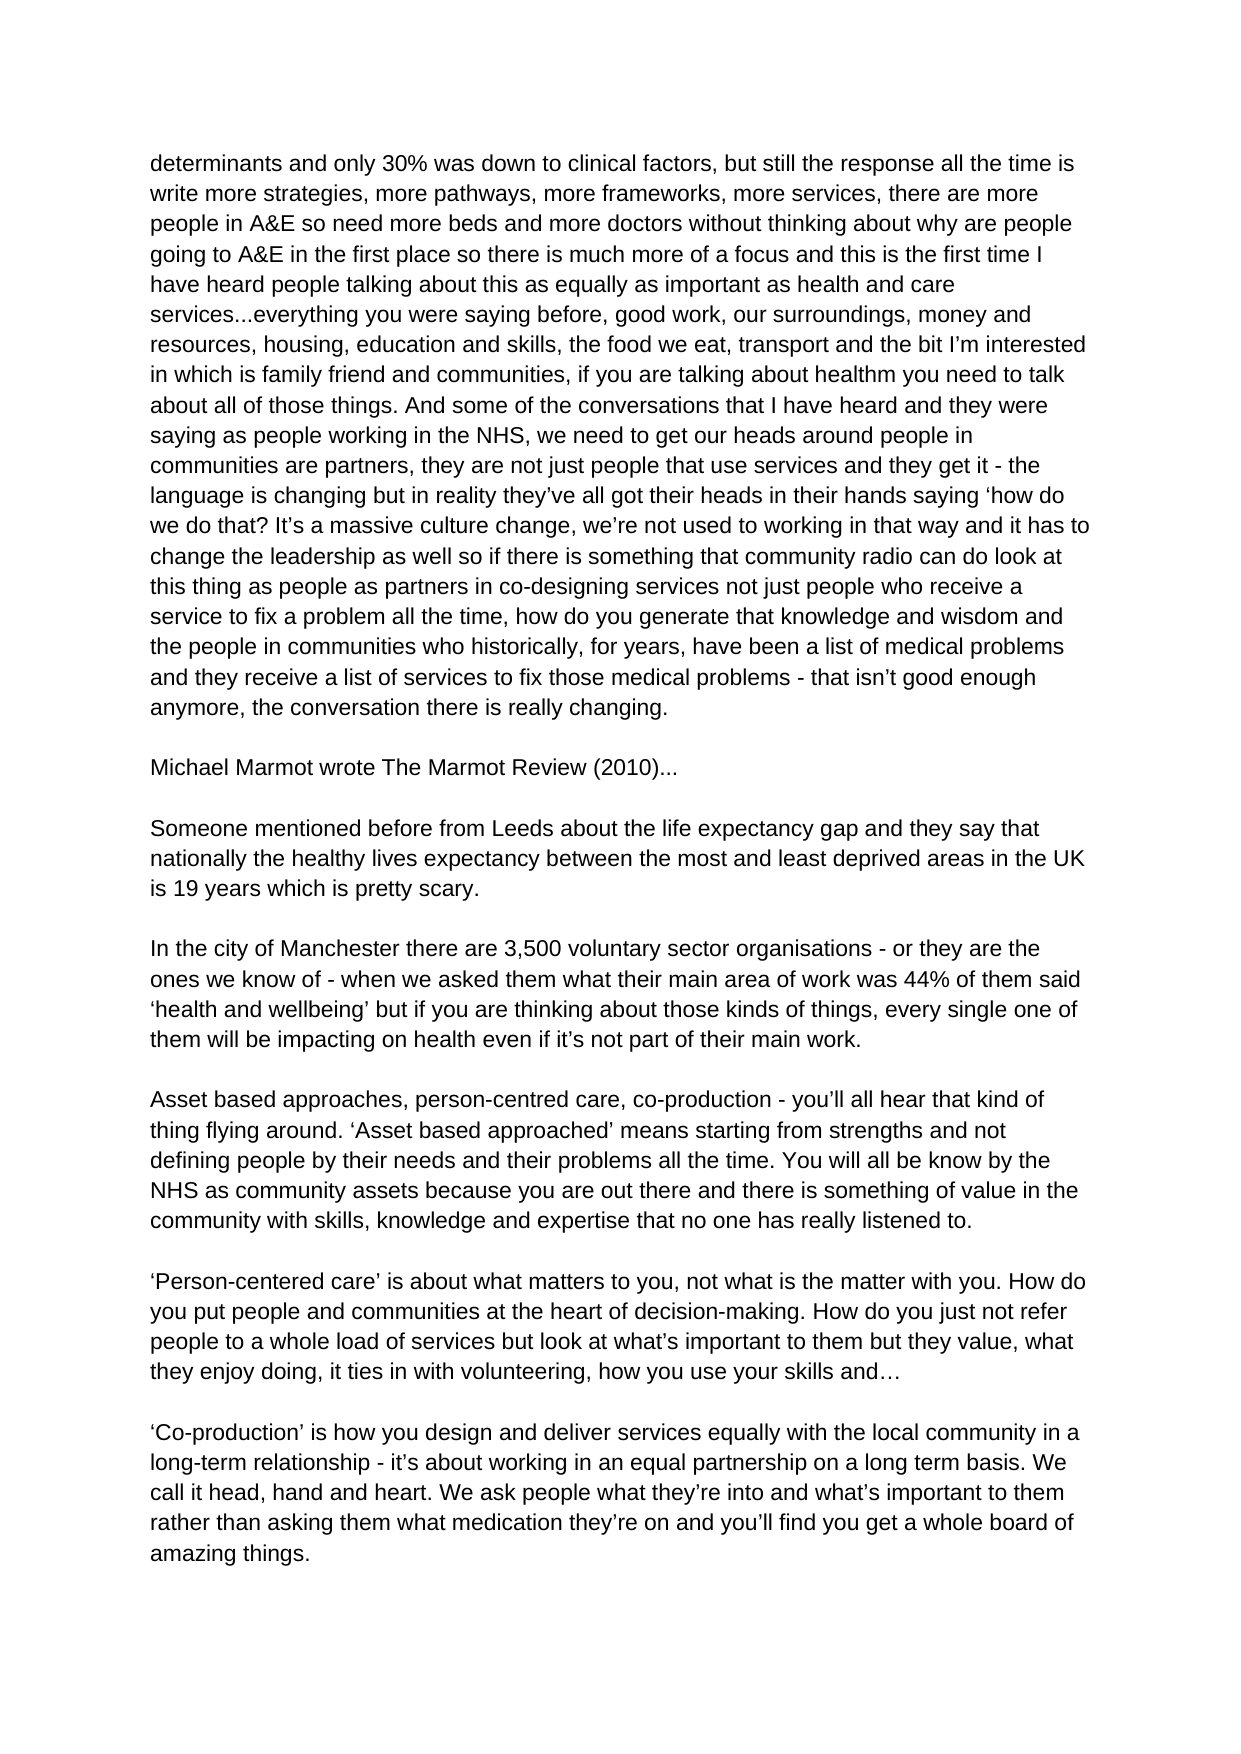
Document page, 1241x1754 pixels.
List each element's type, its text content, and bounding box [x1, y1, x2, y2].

text Someone mentioned before from Leeds about the life expectancy gap and they say that nationally the healthy lives expectancy between the most and least deprived areas in the UK is 19 years which is pretty scary. [150, 814, 1090, 901]
text Asset based approaches, person-centred care, co-production - you’ll all hear that kind of thing flying around. ‘Asset based approached’ means starting from strengths and not defining people by their needs and their problems all the time. You will all be know by the NHS as community assets because you are out there and there is something of value in the community with skills, knowledge and expertise that no one has really listened to. [150, 1086, 1090, 1234]
text ‘Co-production’ is how you design and deliver services equally with the local community in a long-term relationship - it’s about working in an equal partnership on a long term basis. We call it head, hand and heart. We ask people what they’re into and what’s important to them rather than asking them what medication they’re on and you’ll find you get a whole board of amazing things. [150, 1419, 1090, 1566]
text In the city of Manchester there are 3,500 voluntary sector organisations - or they are the ones we know of - when we asked them what their main area of work was 44% of them said ‘health and wellbeing’ but if you are thinking about those kinds of things, every single one of them will be impacting on health even if it’s not part of their main work. [150, 935, 1090, 1052]
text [150, 150, 1090, 720]
text Michael Marmot wrote The Marmot Review (2010)... [150, 754, 1090, 781]
text ‘Person-centered care’ is about what matters to you, not what is the matter with you. How do you put people and communities at the heart of decision-making. How do you just not refer people to a whole load of services but look at what’s important to them but they value, what they enjoy doing, it ties in with volunteering, how you use your skills and… [150, 1268, 1090, 1385]
